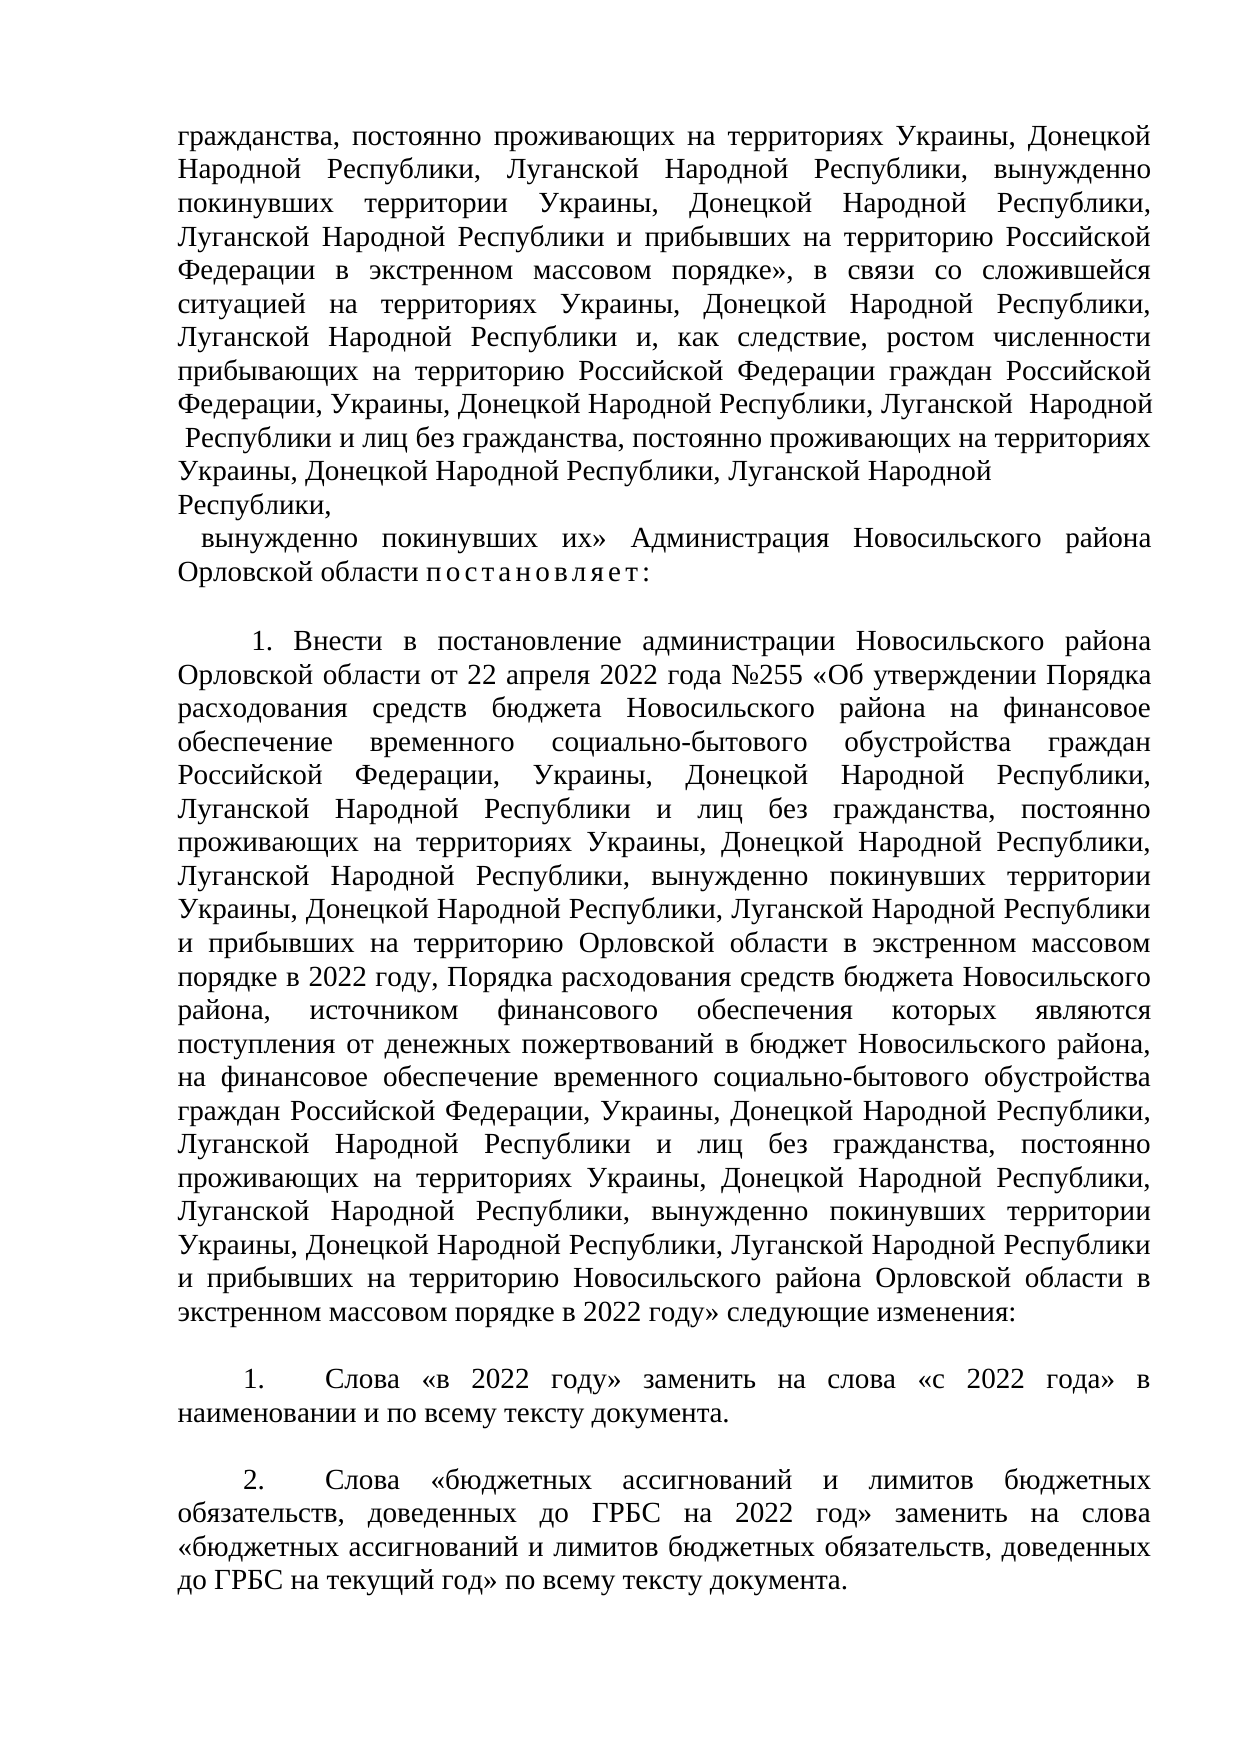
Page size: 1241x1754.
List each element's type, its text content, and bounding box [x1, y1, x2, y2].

text гражданства, постоянно проживающих на территориях Украины, Донецкой Народной Республики, Луганской Народной Республики, вынужденно покинувших территории Украины, Донецкой Народной Республики, Луганской Народной Республики и прибывших на территорию Российской Федерации в экстренном массовом порядке», в связи со сложившейся ситуацией на территориях Украины, Донецкой Народной Республики, Луганской Народной Республики и, как следствие, ростом численности прибывающих на территорию Российской Федерации граждан Российской Федерации, Украины, Донецкой Народной Республики, Луганской Народной [177, 118, 1152, 420]
text Республики и лиц без гражданства, постоянно проживающих на территориях Украины, Донецкой Народной Республики, Луганской Народной Республики, [177, 420, 1152, 521]
list Слова «в 2022 году» заменить на слова «с 2022 года» в наименовании и по всему тексту документа. [177, 1361, 1152, 1428]
list Слова «бюджетных ассигнований и лимитов бюджетных обязательств, доведенных до ГРБС на 2022 год» заменить на слова «бюджетных ассигнований и лимитов бюджетных обязательств, доведенных до ГРБС на текущий год» по всему тексту документа. [177, 1462, 1152, 1596]
text вынужденно покинувших их» Администрация Новосильского района Орловской области постановляет: [177, 521, 1152, 588]
text 1. Внести в постановление администрации Новосильского района Орловской области от 22 апреля 2022 года №255 «Об утверждении Порядка расходования средств бюджета Новосильского района на финансовое обеспечение временного социально-бытового обустройства граждан Российской Федерации, Украины, Донецкой Народной Республики, Луганской Народной Республики и лиц без гражданства, постоянно проживающих на территориях Украины, Донецкой Народной Республики, Луганской Народной Республики, вынужденно покинувших территории Украины, Донецкой Народной Республики, Луганской Народной Республики и прибывших на территорию Орловской области в экстренном массовом порядке в 2022 году, Порядка расходования средств бюджета Новосильского района, источником финансового обеспечения которых являются поступления от денежных пожертвований в бюджет Новосильского района, на финансовое обеспечение временного социально-бытового обустройства граждан Российской Федерации, Украины, Донецкой Народной Республики, Луганской Народной Республики и лиц без гражданства, постоянно проживающих на территориях Украины, Донецкой Народной Республики, Луганской Народной Республики, вынужденно покинувших территории Украины, Донецкой Народной Республики, Луганской Народной Республики и прибывших на территорию Новосильского района Орловской области в экстренном массовом порядке в 2022 году» следующие изменения: [177, 623, 1152, 1328]
